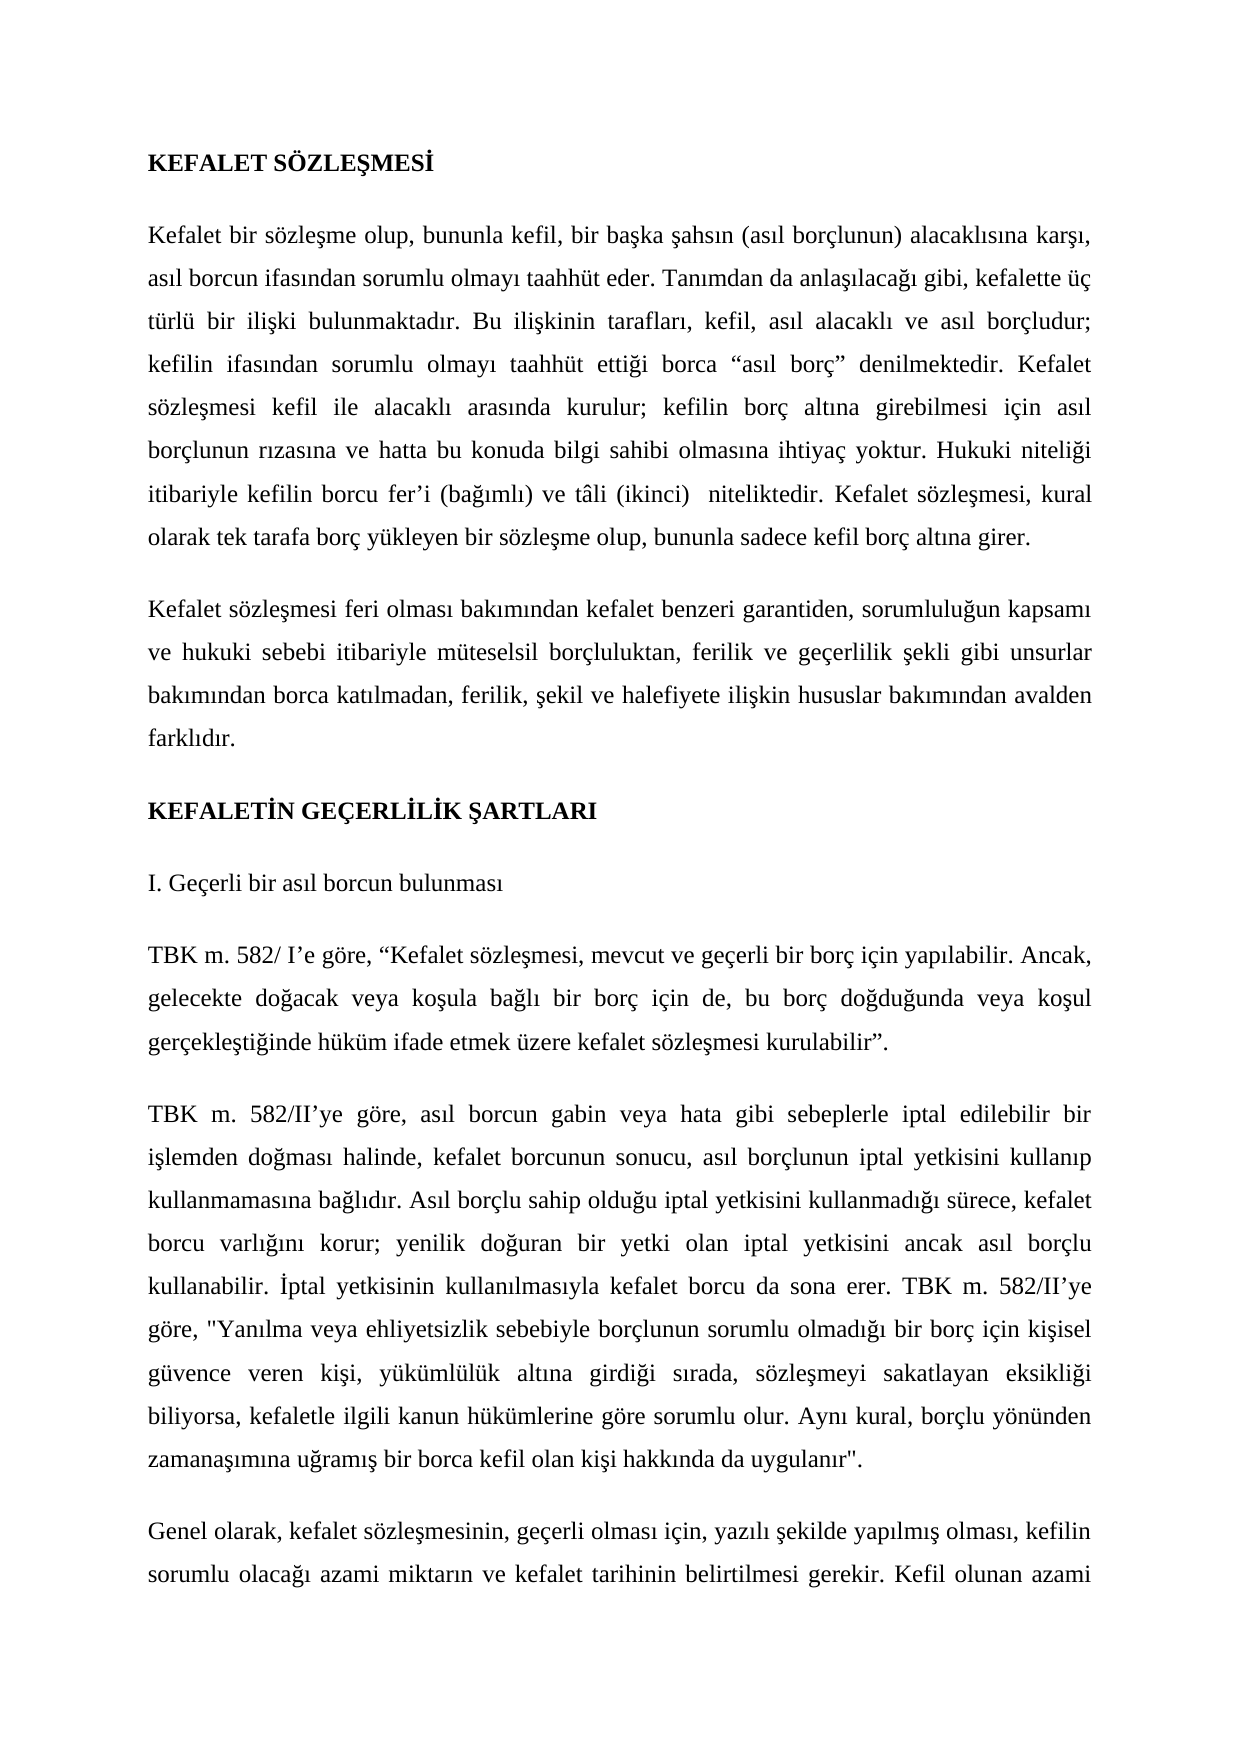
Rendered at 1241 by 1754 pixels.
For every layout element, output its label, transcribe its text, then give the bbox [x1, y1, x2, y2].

subtitle I. Geçerli bir asıl borcun bulunması [148, 868, 1093, 897]
text Kefalet bir sözleşme olup, bununla kefil, bir başka şahsın (asıl borçlunun) alacaklısına karşı, asıl borcun ifasından sorumlu olmayı taahhüt eder. Tanımdan da anlaşılacağı gibi, kefalette üç türlü bir ilişki bulunmaktadır. Bu ilişkinin tarafları, kefil, asıl alacaklı ve asıl borçludur; kefilin ifasından sorumlu olmayı taahhüt ettiği borca “asıl borç” denilmektedir. Kefalet sözleşmesi kefil ile alacaklı arasında kurulur; kefilin borç altına girebilmesi için asıl borçlunun rızasına ve hatta bu konuda bilgi sahibi olmasına ihtiyaç yoktur. Hukuki niteliği itibariyle kefilin borcu fer’i (bağımlı) ve tâli (ikinci) niteliktedir. Kefalet sözleşmesi, kural olarak tek tarafa borç yükleyen bir sözleşme olup, bununla sadece kefil borç altına girer. [148, 220, 1093, 551]
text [148, 1516, 1093, 1588]
text TBK m. 582/ I’e göre, “Kefalet sözleşmesi, mevcut ve geçerli bir borç için yapılabilir. Ancak, gelecekte doğacak veya koşula bağlı bir borç için de, bu borç doğduğunda veya koşul gerçekleştiğinde hüküm ifade etmek üzere kefalet sözleşmesi kurulabilir”. [148, 940, 1093, 1055]
text TBK m. 582/II’ye göre, asıl borcun gabin veya hata gibi sebeplerle iptal edilebilir bir işlemden doğması halinde, kefalet borcunun sonucu, asıl borçlunun iptal yetkisini kullanıp kullanmamasına bağlıdır. Asıl borçlu sahip olduğu iptal yetkisini kullanmadığı sürece, kefalet borcu varlığını korur; yenilik doğuran bir yetki olan iptal yetkisini ancak asıl borçlu kullanabilir. İptal yetkisinin kullanılmasıyla kefalet borcu da sona erer. TBK m. 582/II’ye göre, "Yanılma veya ehliyetsizlik sebebiyle borçlunun sorumlu olmadığı bir borç için kişisel güvence veren kişi, yükümlülük altına girdiği sırada, sözleşmeyi sakatlayan eksikliği biliyorsa, kefaletle ilgili kanun hükümlerine göre sorumlu olur. Aynı kural, borçlu yönünden zamanaşımına uğramış bir borca kefil olan kişi hakkında da uygulanır". [148, 1099, 1093, 1473]
text KEFALETİN GEÇERLİLİK ŞARTLARI [148, 796, 1093, 824]
subtitle KEFALET SÖZLEŞMESİ [148, 148, 1093, 176]
text Kefalet sözleşmesi feri olması bakımından kefalet benzeri garantiden, sorumluluğun kapsamı ve hukuki sebebi itibariyle müteselsil borçluluktan, ferilik ve geçerlilik şekli gibi unsurlar bakımından borca katılmadan, ferilik, şekil ve halefiyete ilişkin hususlar bakımından avalden farklıdır. [148, 594, 1093, 752]
